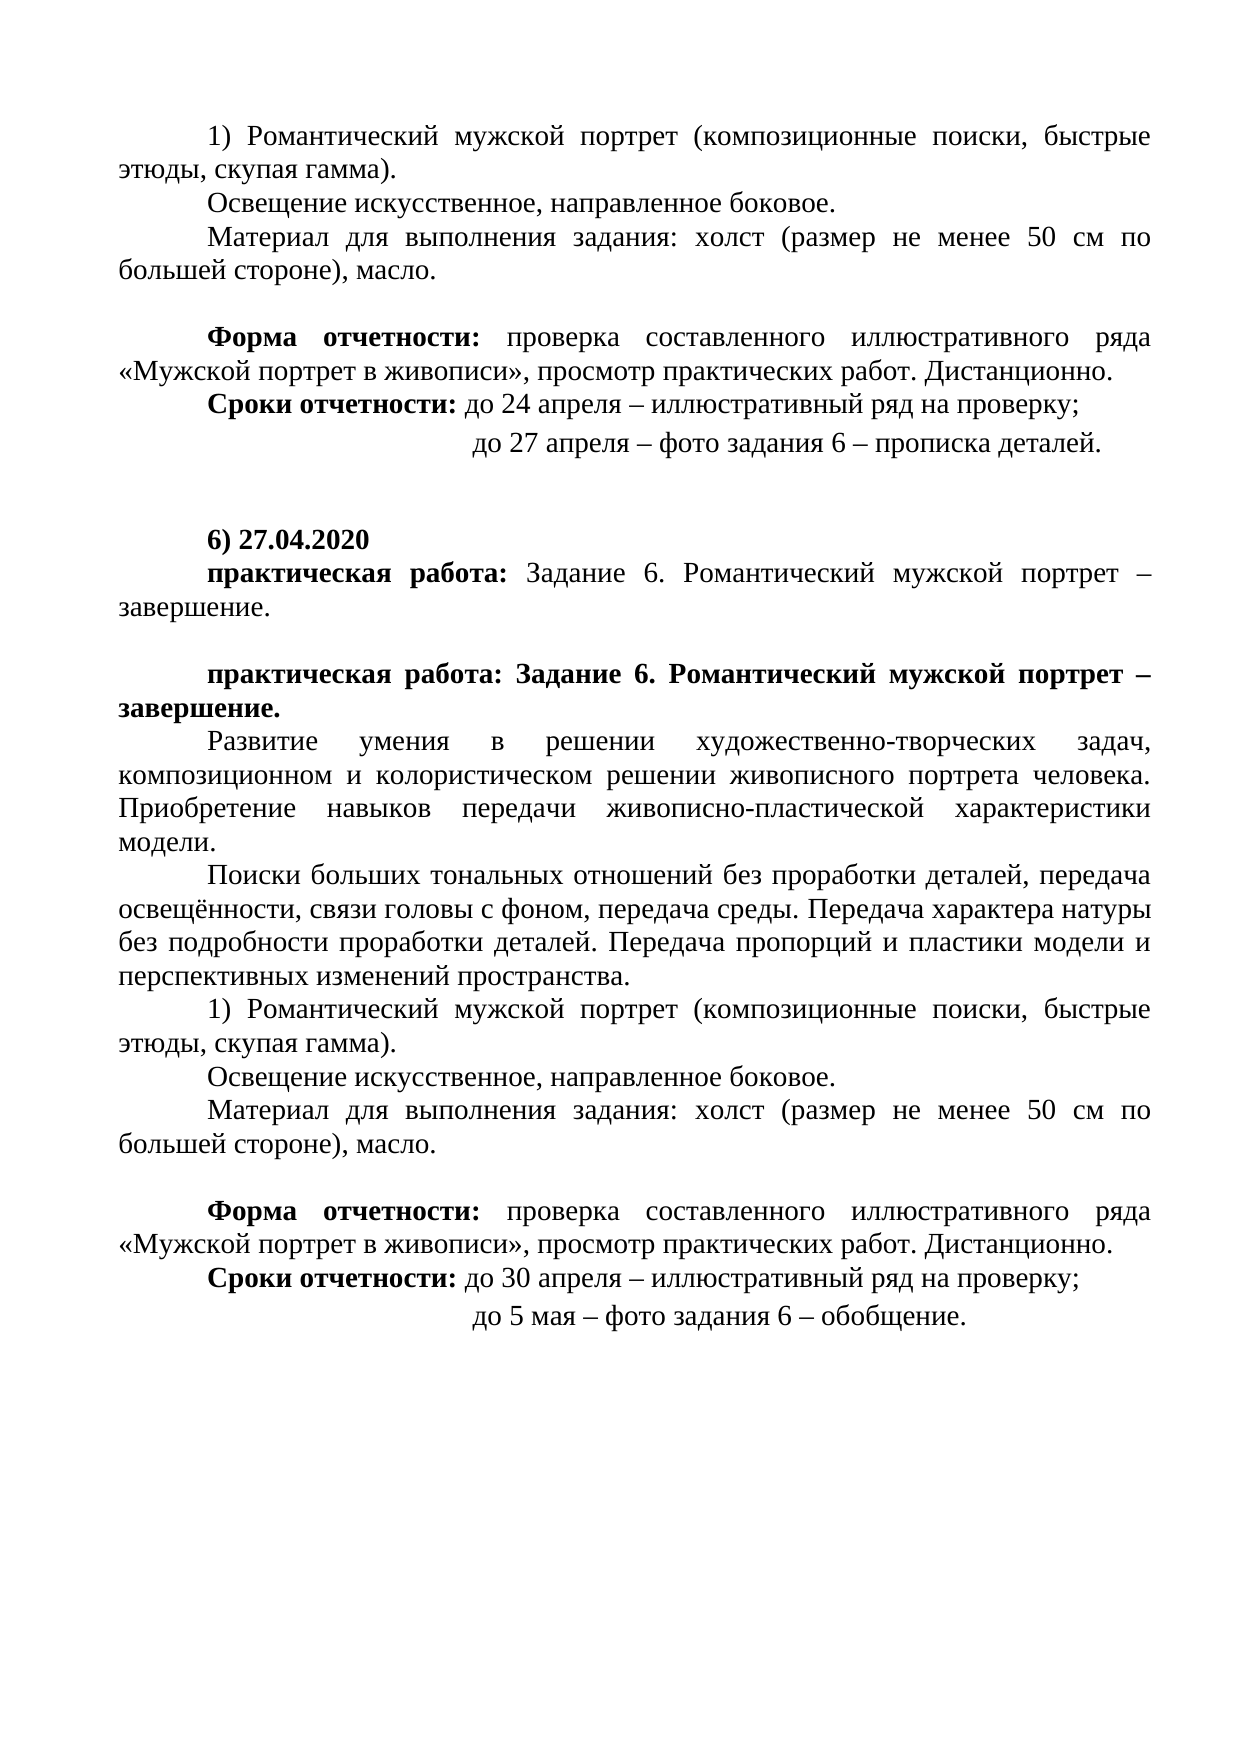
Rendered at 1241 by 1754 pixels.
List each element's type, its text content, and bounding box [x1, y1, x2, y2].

text Освещение искусственное, направленное боковое. [118, 185, 1152, 219]
text Сроки отчетности: до 24 апреля – иллюстративный ряд на проверку; [118, 386, 1152, 420]
text Развитие умения в решении художественно-творческих задач, композиционном и колористическом решении живописного портрета человека. Приобретение навыков передачи живописно-пластической характеристики модели. [118, 723, 1152, 857]
text 1) Романтический мужской портрет (композиционные поиски, быстрые этюды, скупая гамма). [118, 992, 1152, 1059]
text 6) 27.04.2020 [118, 522, 1152, 556]
text Освещение искусственное, направленное боковое. [118, 1059, 1152, 1092]
text Материал для выполнения задания: холст (размер не менее 50 см по большей стороне), масло. [118, 219, 1152, 286]
text до 5 мая – фото задания 6 – обобщение. [118, 1298, 1152, 1332]
text Сроки отчетности: до 30 апреля – иллюстративный ряд на проверку; [118, 1260, 1152, 1293]
text 1) Романтический мужской портрет (композиционные поиски, быстрые этюды, скупая гамма). [118, 118, 1152, 185]
text до 27 апреля – фото задания 6 – прописка деталей. [118, 425, 1152, 458]
text практическая работа: Задание 6. Романтический мужской портрет – завершение. [118, 656, 1152, 723]
text практическая работа: Задание 6. Романтический мужской портрет – завершение. [118, 556, 1152, 623]
text Форма отчетности: проверка составленного иллюстративного ряда «Мужской портрет в живописи», просмотр практических работ. Дистанционно. [118, 1193, 1152, 1260]
text Материал для выполнения задания: холст (размер не менее 50 см по большей стороне), масло. [118, 1092, 1152, 1159]
text Форма отчетности: проверка составленного иллюстративного ряда «Мужской портрет в живописи», просмотр практических работ. Дистанционно. [118, 319, 1152, 386]
text Поиски больших тональных отношений без проработки деталей, передача освещённости, связи головы с фоном, передача среды. Передача характера натуры без подробности проработки деталей. Передача пропорций и пластики модели и перспективных изменений пространства. [118, 857, 1152, 992]
